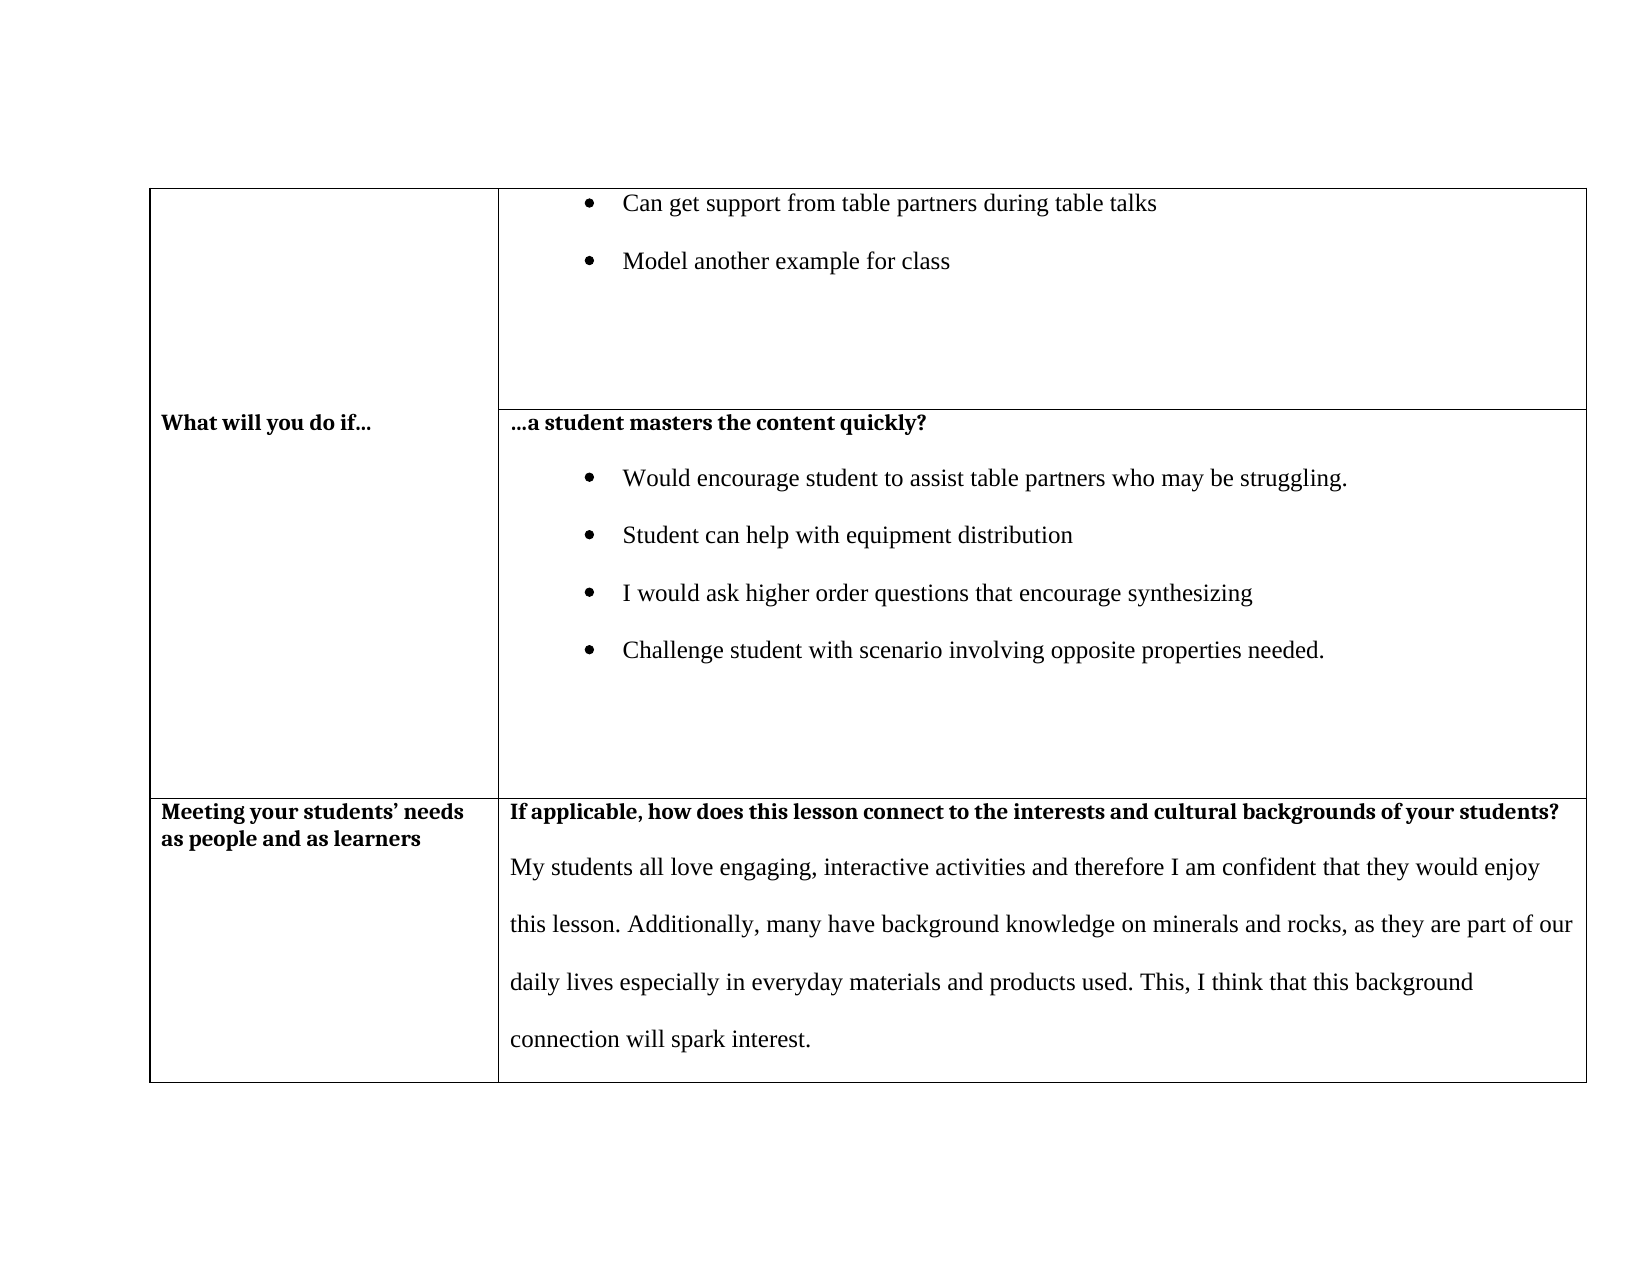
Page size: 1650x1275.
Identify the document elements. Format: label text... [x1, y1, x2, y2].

table_cell …a student masters the content quickly? Would encourage student to assist table partners who may be struggling. Student can help with equipment distribution I would ask higher order questions that encourage synthesizing Challenge student with scenario involving opposite properties needed. [499, 410, 1586, 798]
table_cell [151, 189, 498, 409]
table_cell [151, 799, 498, 1082]
table_cell What will you do if… [151, 409, 498, 798]
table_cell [499, 189, 1586, 409]
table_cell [499, 799, 1586, 1082]
